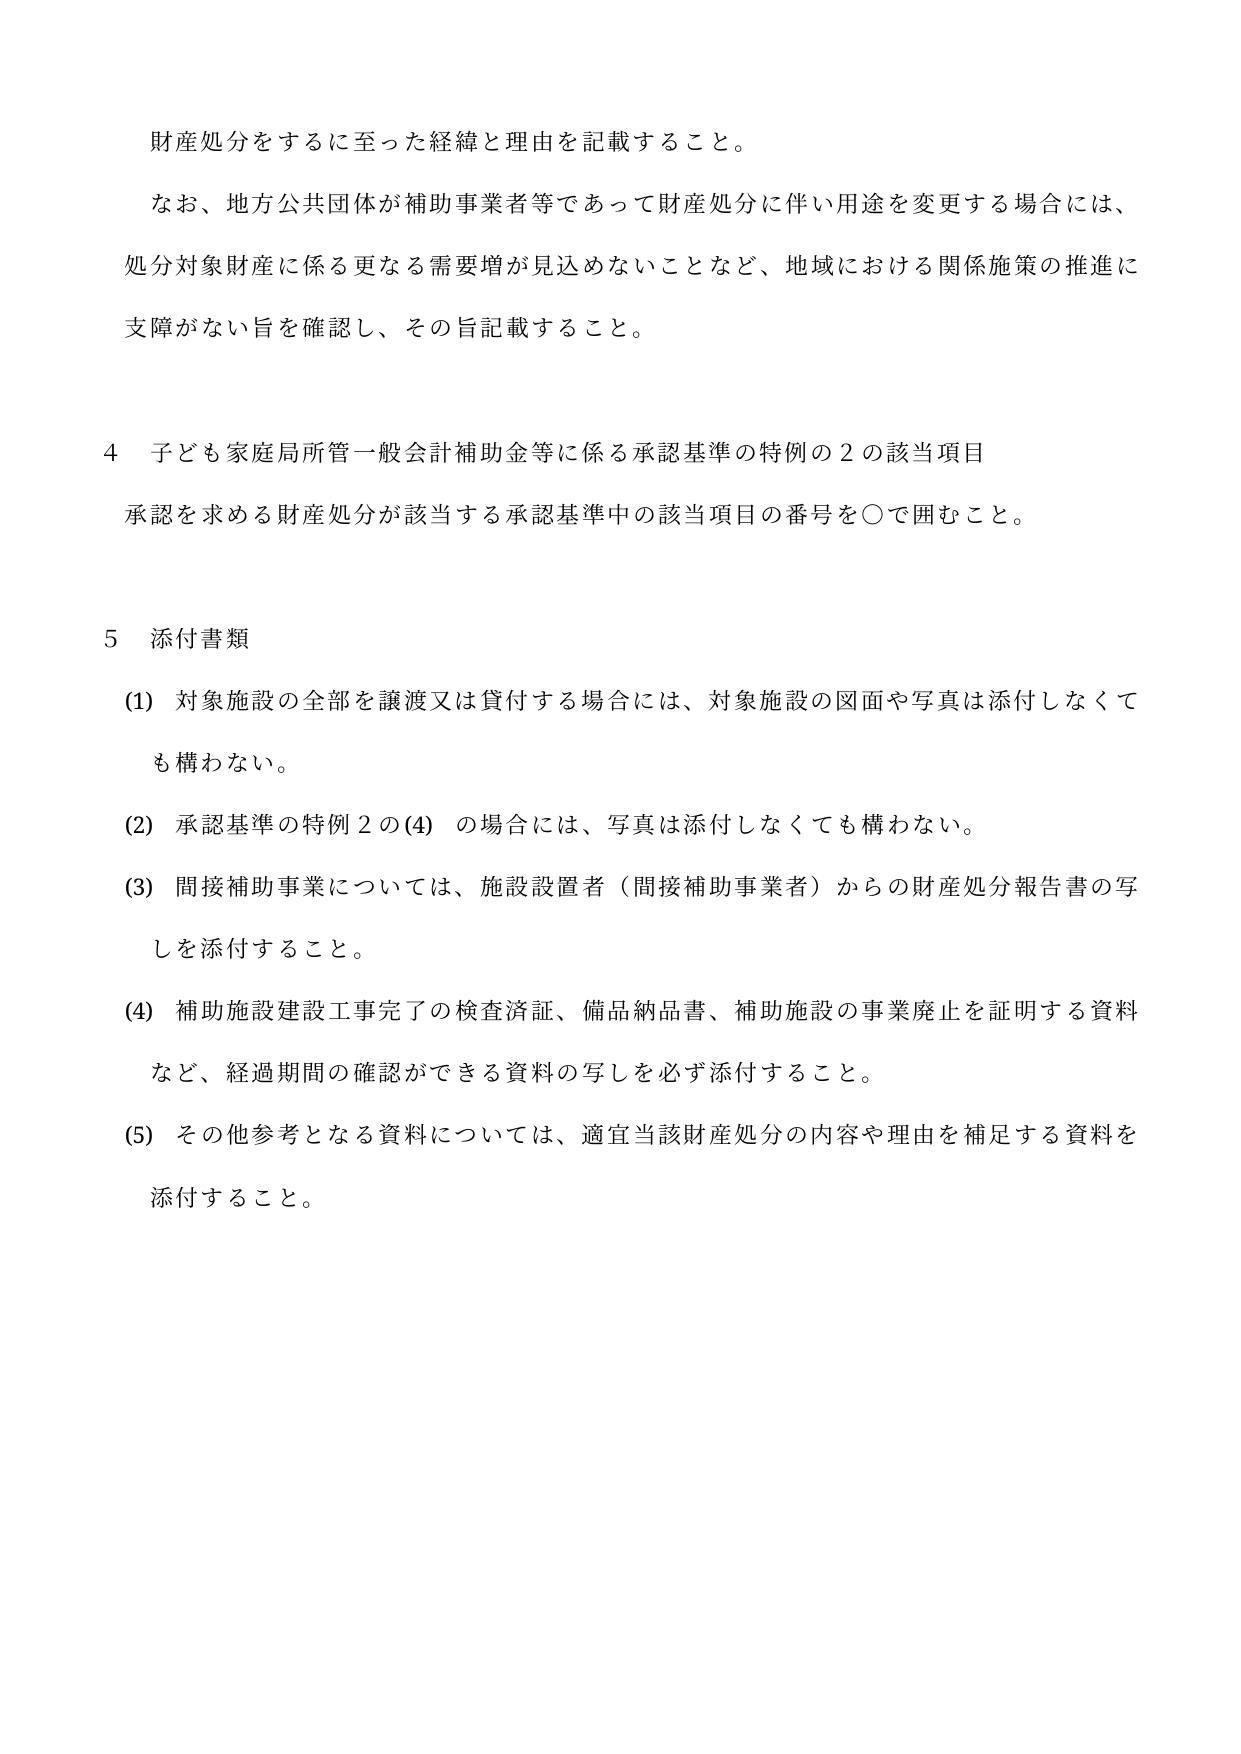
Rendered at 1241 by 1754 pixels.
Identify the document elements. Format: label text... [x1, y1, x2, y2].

text (1)対象施設の全部を譲渡又は貸付する場合には、対象施設の図面や写真は添付しなくても構わない。 [99, 668, 1141, 793]
text (2)承認基準の特例２の(4)の場合には、写真は添付しなくても構わない。 [99, 793, 1141, 855]
text ５ 添付書類 [99, 606, 1141, 668]
text 承認を求める財産処分が該当する承認基準中の該当項目の番号を○で囲むこと。 [99, 482, 1141, 544]
text ４ 子ども家庭局所管一般会計補助金等に係る承認基準の特例の２の該当項目 [99, 420, 1141, 482]
text (3)間接補助事業については、施設設置者（間接補助事業者）からの財産処分報告書の写しを添付すること。 [99, 855, 1141, 979]
text (4)補助施設建設工事完了の検査済証、備品納品書、補助施設の事業廃止を証明する資料など、経過期間の確認ができる資料の写しを必ず添付すること。 [99, 979, 1141, 1103]
text なお、地方公共団体が補助事業者等であって財産処分に伴い用途を変更する場合には、処分対象財産に係る更なる需要増が見込めないことなど、地域における関係施策の推進に支障がない旨を確認し、その旨記載すること。 [121, 172, 1141, 358]
text 財産処分をするに至った経緯と理由を記載すること。 [99, 110, 1141, 172]
text (5)その他参考となる資料については、適宜当該財産処分の内容や理由を補足する資料を添付すること。 [99, 1103, 1141, 1227]
